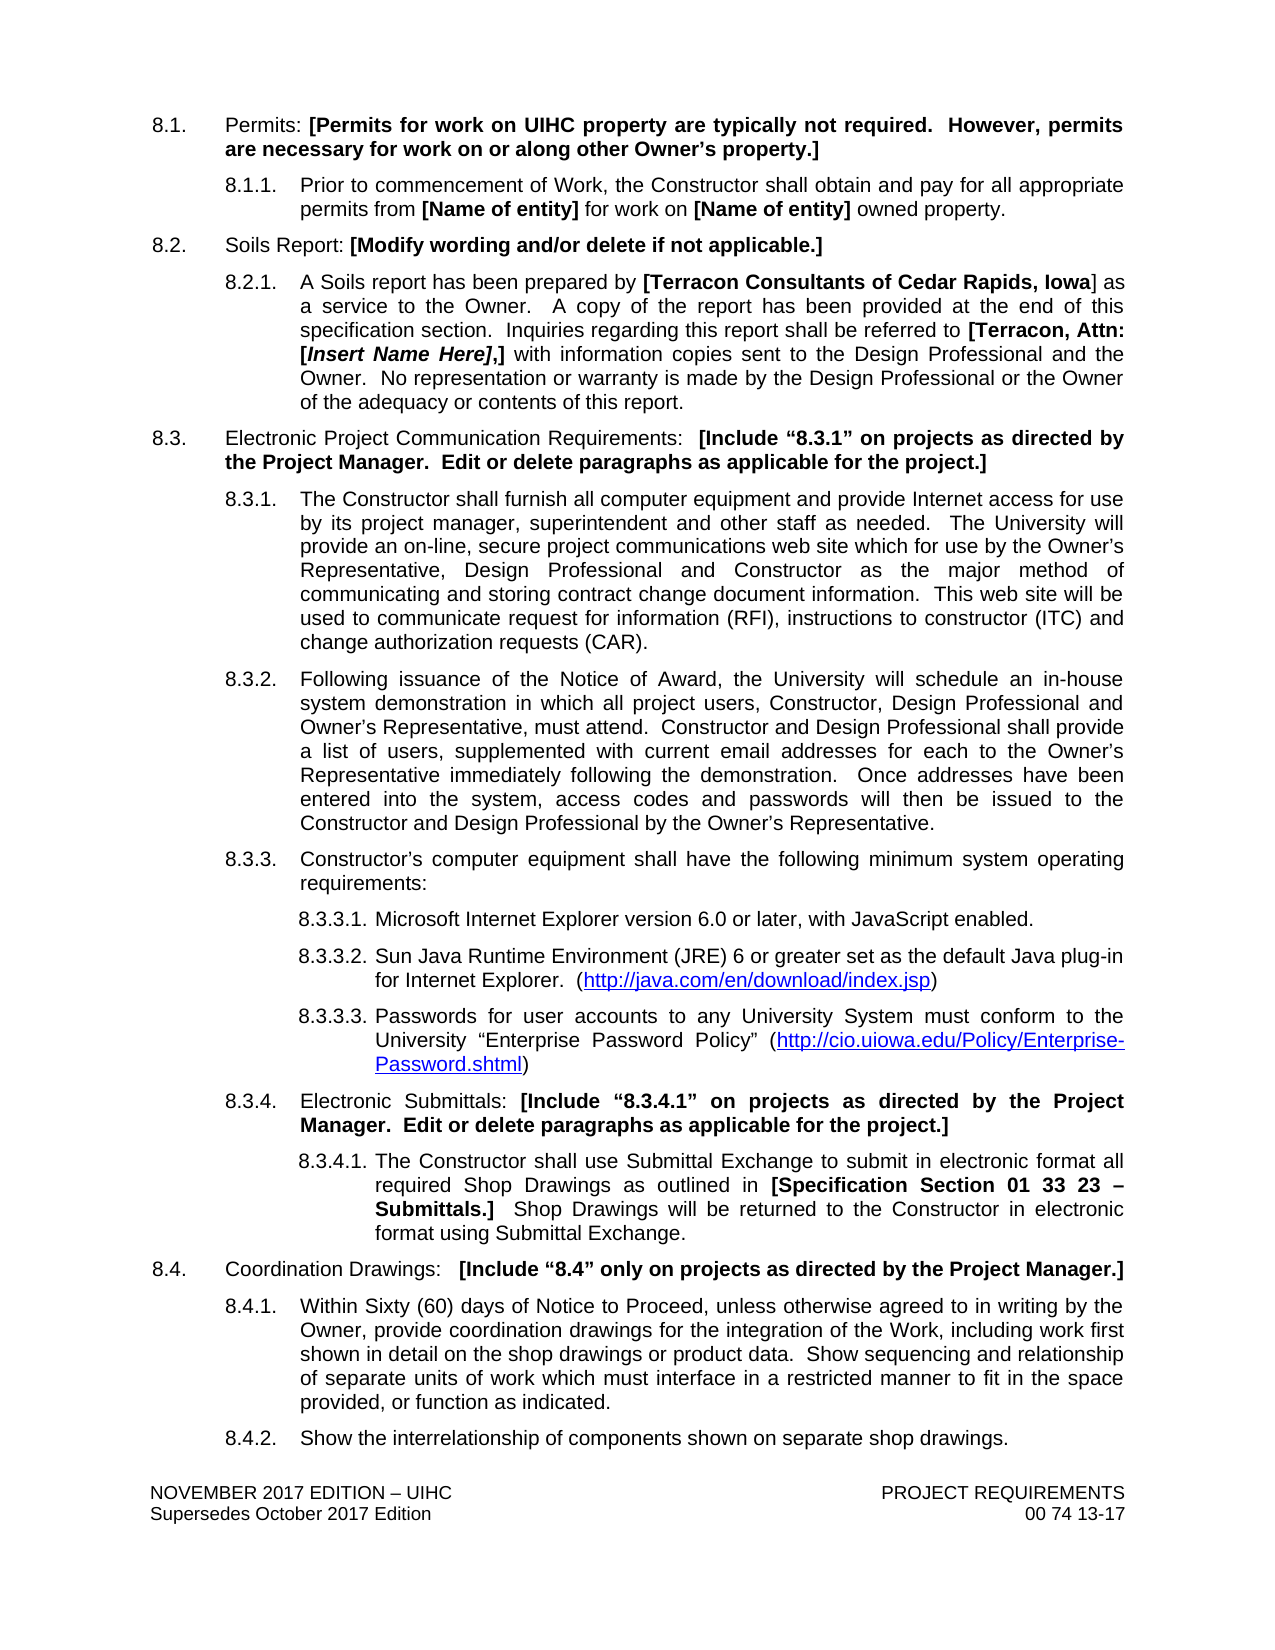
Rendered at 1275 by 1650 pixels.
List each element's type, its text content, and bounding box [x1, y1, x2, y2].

list Permits: [Permits for work on UIHC property are typically not required. However, permits are necessary for work on or along other Owner’s property.] [152, 112, 1125, 160]
list Passwords for user accounts to any University System must conform to the University “Enterprise Password Policy” (http://cio.uiowa.edu/Policy/Enterprise-Password.shtml) [298, 1004, 1125, 1076]
list Electronic Submittals: [Include “8.3.4.1” on projects as directed by the Project Manager. Edit or delete paragraphs as applicable for the project.] [225, 1088, 1125, 1136]
list Electronic Project Communication Requirements: [Include “8.3.1” on projects as directed by the Project Manager. Edit or delete paragraphs as applicable for the project.] [152, 426, 1125, 474]
list Within Sixty (60) days of Notice to Proceed, unless otherwise agreed to in writing by the Owner, provide coordination drawings for the integration of the Work, including work first shown in detail on the shop drawings or product data. Show sequencing and relationship of separate units of work which must interface in a restricted manner to fit in the space provided, or function as indicated. [225, 1294, 1125, 1413]
list A Soils report has been prepared by [Terracon Consultants of Cedar Rapids, Iowa] as a service to the Owner. A copy of the report has been provided at the end of this specification section. Inquiries regarding this report shall be referred to [Terracon, Attn: [Insert Name Here],] with information copies sent to the Design Professional and the Owner. No representation or warranty is made by the Design Professional or the Owner of the adequacy or contents of this report. [225, 270, 1125, 413]
list Constructor’s computer equipment shall have the following minimum system operating requirements: [225, 847, 1125, 895]
list Coordination Drawings: [Include “8.4” only on projects as directed by the Project Manager.] [152, 1257, 1125, 1281]
list The Constructor shall furnish all computer equipment and provide Internet access for use by its project manager, superintendent and other staff as needed. The University will provide an on-line, secure project communications web site which for use by the Owner’s Representative, Design Professional and Constructor as the major method of communicating and storing contract change document information. This web site will be used to communicate request for information (RFI), instructions to constructor (ITC) and change authorization requests (CAR). [225, 486, 1125, 654]
list Microsoft Internet Explorer version 6.0 or later, with JavaScript enabled. [298, 907, 1125, 931]
list Sun Java Runtime Environment (JRE) 6 or greater set as the default Java plug-in for Internet Explorer. (http://java.com/en/download/index.jsp) [298, 944, 1125, 992]
list Soils Report: [Modify wording and/or delete if not applicable.] [152, 233, 1125, 257]
list Show the interrelationship of components shown on separate shop drawings. [225, 1426, 1125, 1450]
list Following issuance of the Notice of Award, the University will schedule an in-house system demonstration in which all project users, Constructor, Design Professional and Owner’s Representative, must attend. Constructor and Design Professional shall provide a list of users, supplemented with current email addresses for each to the Owner’s Representative immediately following the demonstration. Once addresses have been entered into the system, access codes and passwords will then be issued to the Constructor and Design Professional by the Owner’s Representative. [225, 667, 1125, 834]
list The Constructor shall use Submittal Exchange to submit in electronic format all required Shop Drawings as outlined in [Specification Section 01 33 23 – Submittals.] Shop Drawings will be returned to the Constructor in electronic format using Submittal Exchange. [298, 1149, 1125, 1245]
list Prior to commencement of Work, the Constructor shall obtain and pay for all appropriate permits from [Name of entity] for work on [Name of entity] owned property. [225, 173, 1125, 221]
